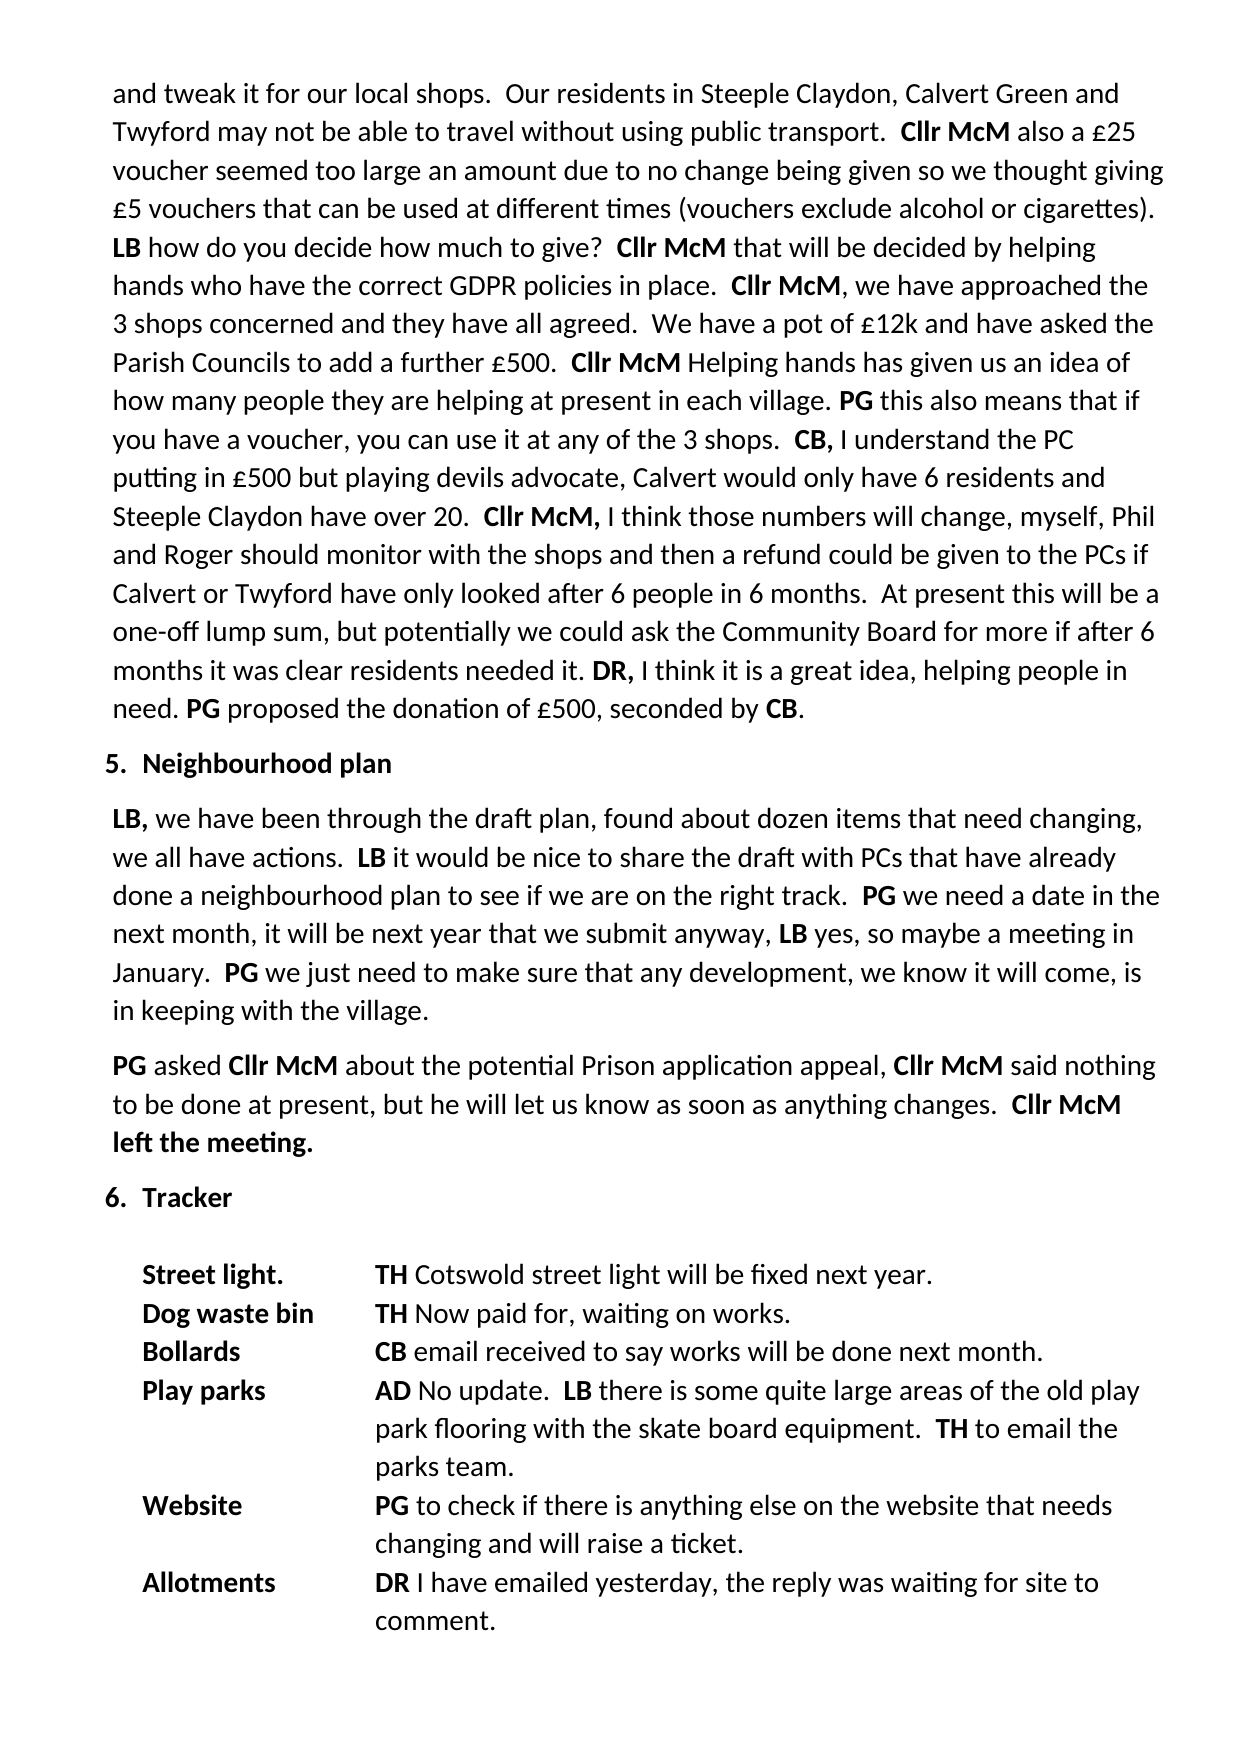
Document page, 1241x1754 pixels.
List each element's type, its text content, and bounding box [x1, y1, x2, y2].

list Tracker [104, 1179, 1165, 1215]
list Neighbourhood plan [104, 745, 1165, 781]
list Dog waste bin TH Now paid for, waiting on works. [142, 1295, 1165, 1330]
list Bollards CB email received to say works will be done next month. [142, 1333, 1165, 1369]
list Allotments DR I have emailed yesterday, the reply was waiting for site to comment. [142, 1564, 1165, 1638]
list Play parks AD No update. LB there is some quite large areas of the old play park flooring with the skate board equipment. TH to email the parks team. [142, 1372, 1165, 1484]
list Website PG to check if there is anything else on the website that needs changing and will raise a ticket. [142, 1487, 1165, 1561]
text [112, 75, 1165, 726]
text LB, we have been through the draft plan, found about dozen items that need changing, we all have actions. LB it would be nice to share the draft with PCs that have already done a neighbourhood plan to see if we are on the right track. PG we need a date in the next month, it will be next year that we submit anyway, LB yes, so maybe a meeting in January. PG we just need to make sure that any development, we know it will come, is in keeping with the village. [112, 800, 1165, 1028]
list Street light. TH Cotswold street light will be fixed next year. [142, 1256, 1165, 1292]
text PG asked Cllr McM about the potential Prison application appeal, Cllr McM said nothing to be done at present, but he will let us know as soon as anything changes. Cllr McM left the meeting. [112, 1047, 1165, 1160]
